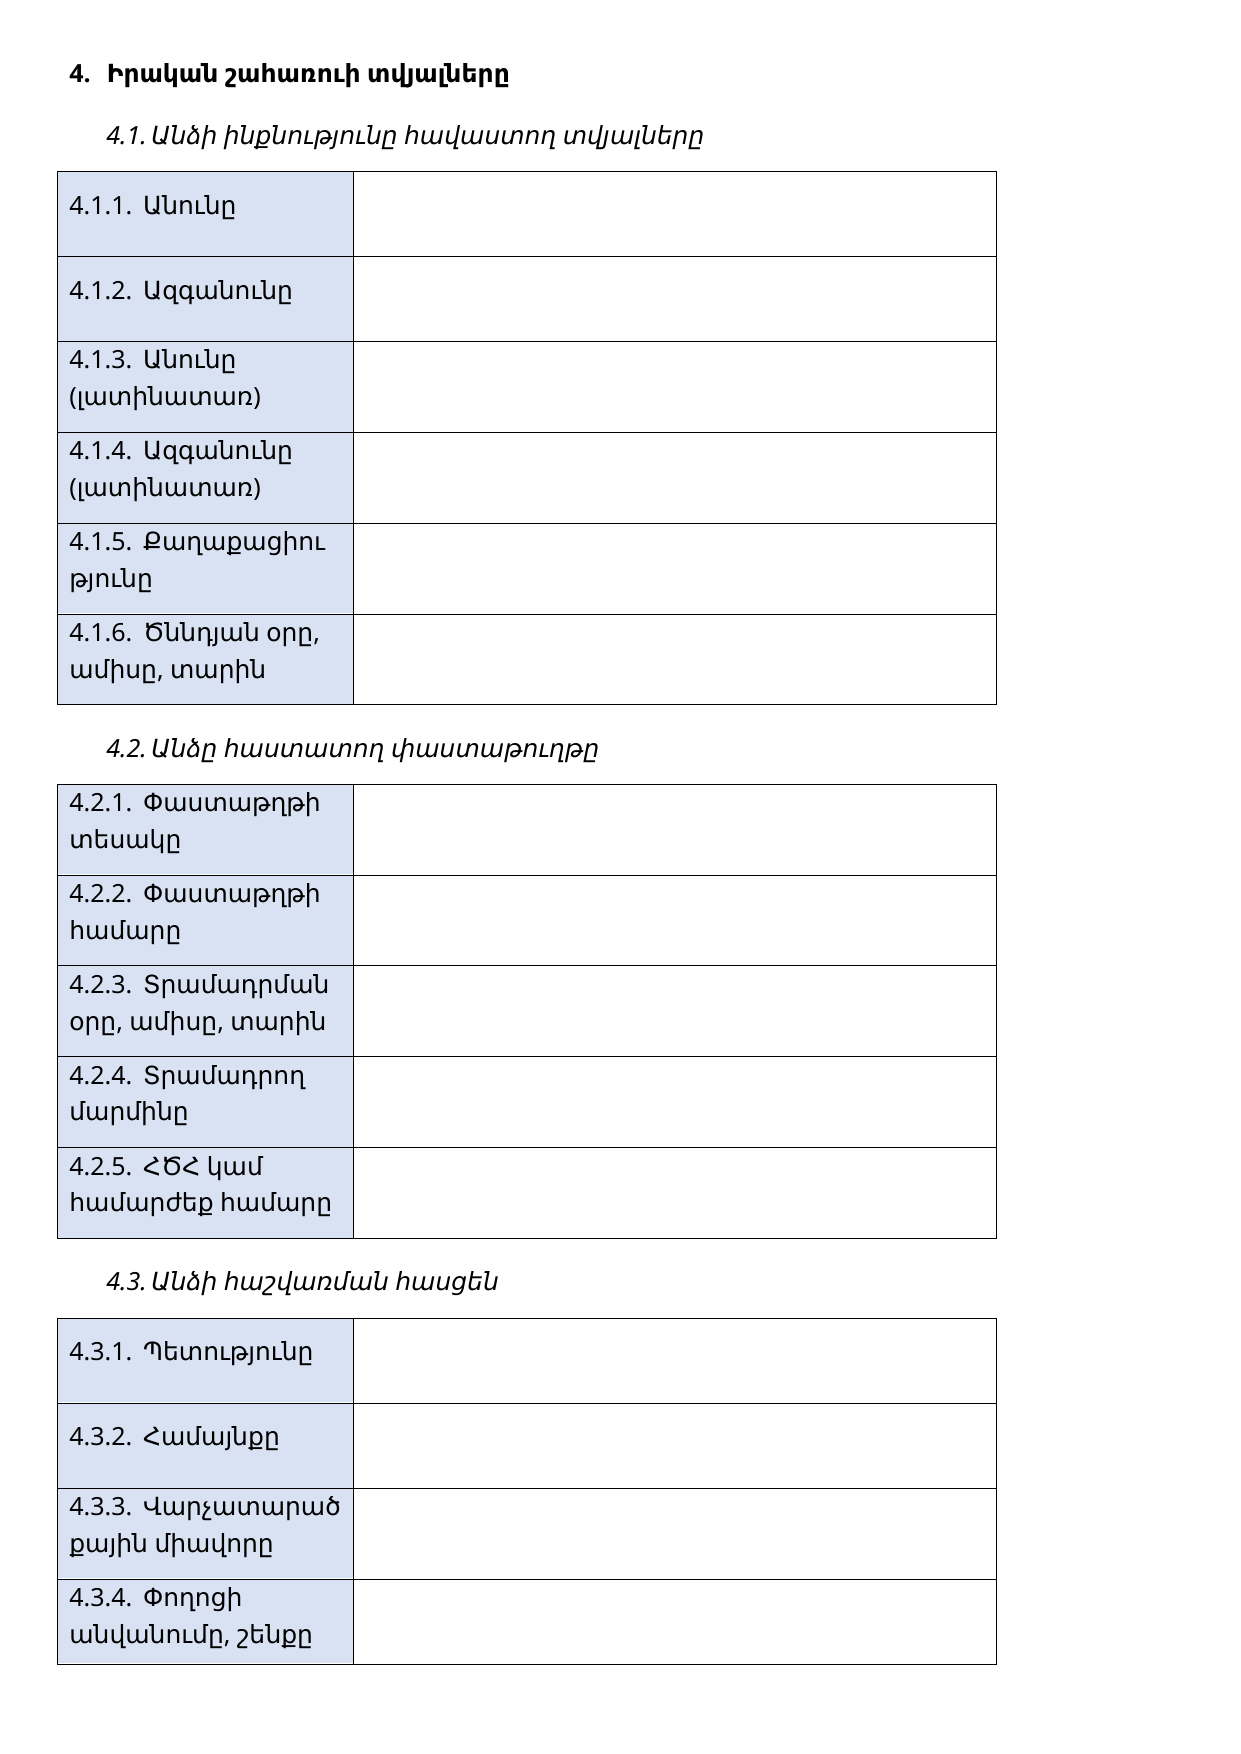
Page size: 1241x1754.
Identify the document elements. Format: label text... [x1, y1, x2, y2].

table_cell ՀԾՀ կամ համարժեք համարը [58, 1148, 353, 1238]
table_header Փաստաթղթի տեսակը [58, 785, 353, 874]
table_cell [58, 1580, 353, 1663]
list Իրական շահառուի տվյալները [69, 56, 1167, 89]
table_cell [354, 615, 996, 704]
table_cell [354, 1057, 996, 1147]
table_cell [354, 1404, 996, 1488]
table_cell Համայնքը [58, 1404, 353, 1488]
table_cell Տրամադրման օրը, ամիսը, տարին [58, 966, 353, 1056]
table_cell Ծննդյան օրը, ամիսը, տարին [58, 615, 353, 704]
table_cell Ազգանունը (լատինատառ) [58, 433, 353, 523]
table_cell Փաստաթղթի համարը [58, 876, 353, 965]
list Անձը հաստատող փաստաթուղթը [106, 730, 1167, 764]
table_cell [354, 342, 996, 432]
table_cell [354, 1580, 996, 1663]
table_header [354, 172, 996, 256]
table_cell [354, 433, 996, 523]
table_cell [354, 524, 996, 613]
table_cell [354, 876, 996, 965]
list Անձի ինքնությունը հավաստող տվյալները [106, 117, 1167, 151]
table_header Պետությունը [58, 1319, 353, 1402]
table_cell Տրամադրող մարմինը [58, 1057, 353, 1147]
table_header Անունը [58, 172, 353, 256]
table_cell [354, 966, 996, 1056]
table_header [354, 1319, 996, 1402]
table_cell Ազգանունը [58, 257, 353, 341]
list Անձի հաշվառման հասցեն [106, 1264, 1167, 1298]
table_header [354, 785, 996, 874]
table_cell Վարչատարածքային միավորը [58, 1489, 353, 1578]
table_cell Քաղաքացիությունը [58, 524, 353, 613]
table_cell [354, 1489, 996, 1578]
table_cell Անունը (լատինատառ) [58, 342, 353, 432]
table_cell [354, 1148, 996, 1238]
table_cell [354, 257, 996, 341]
